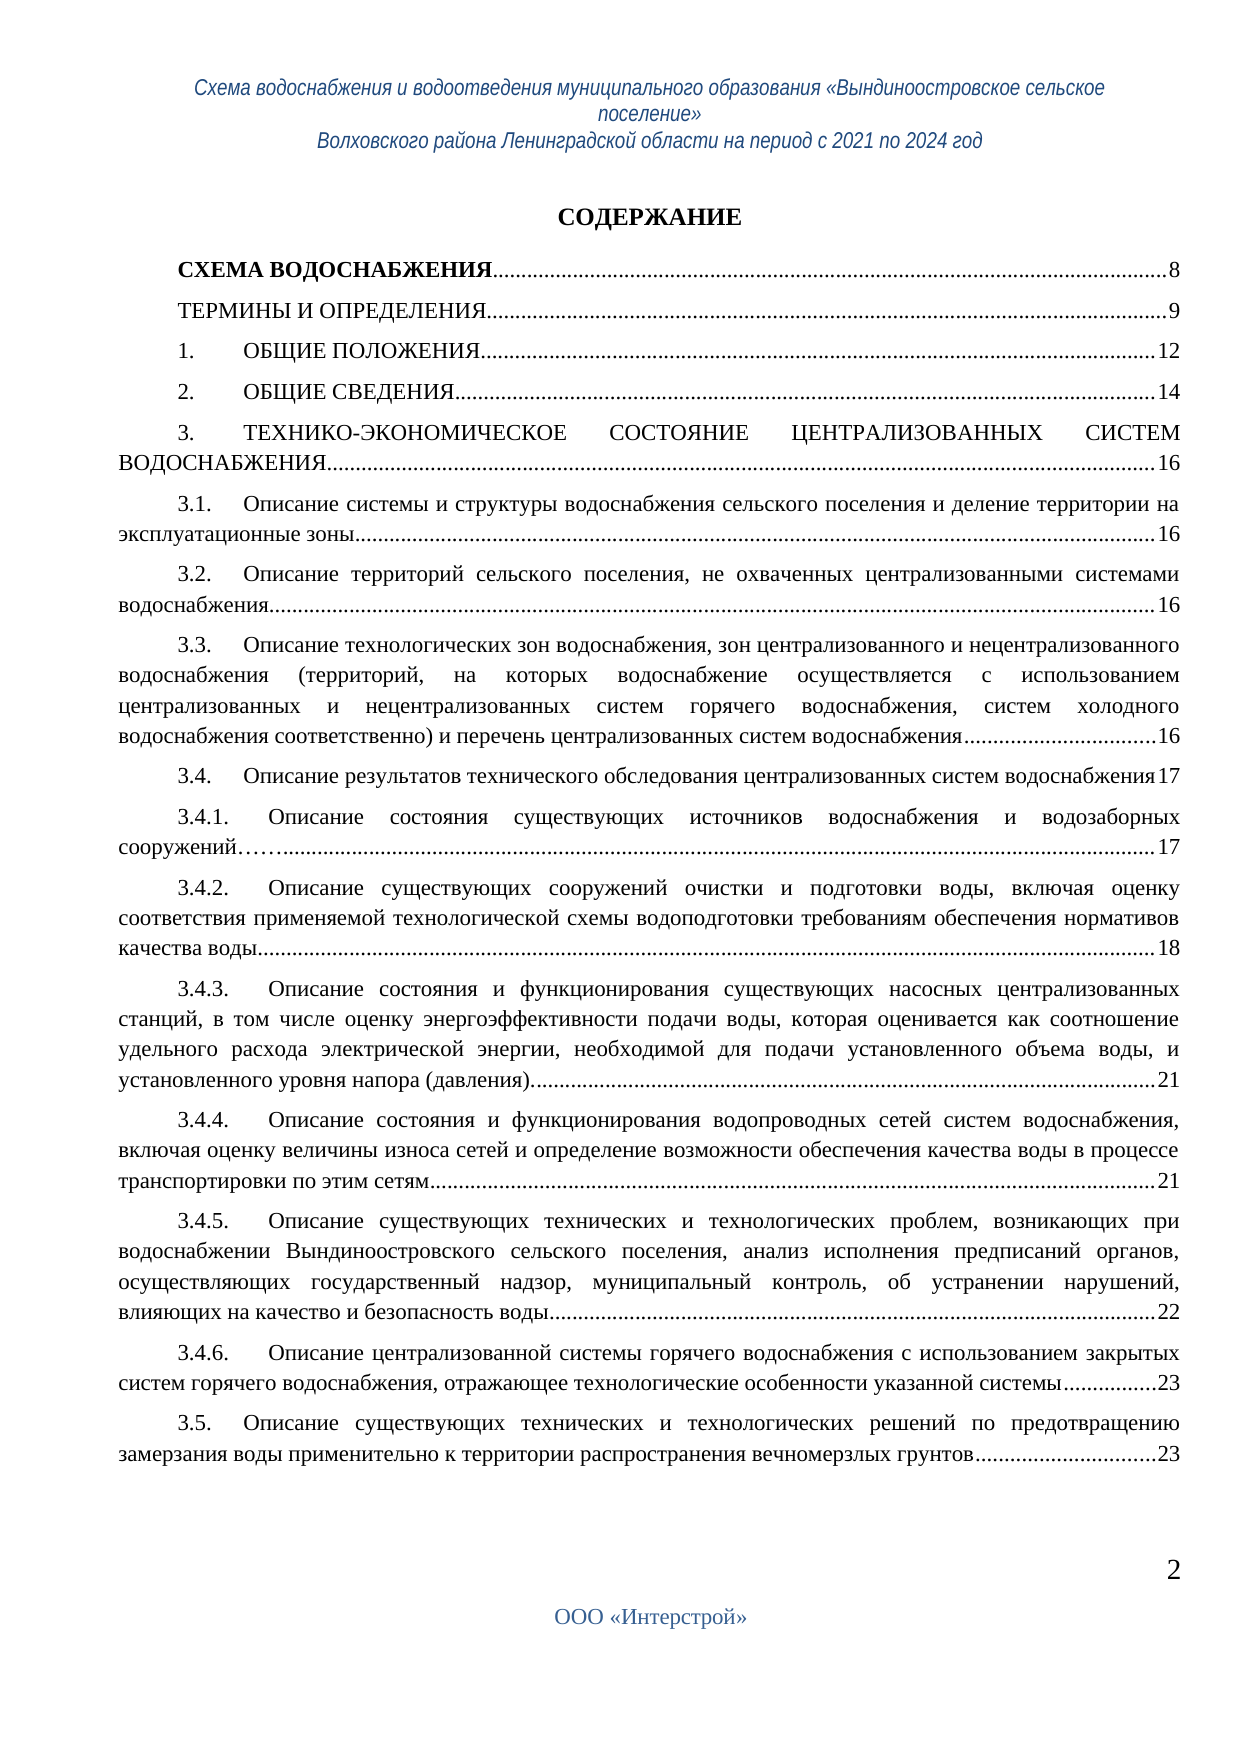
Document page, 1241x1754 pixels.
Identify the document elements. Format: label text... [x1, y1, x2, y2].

text 3.4. Описание результатов технического обследования централизованных систем водоснабжения 17 [118, 763, 1181, 789]
text ТЕРМИНЫ И ОПРЕДЕЛЕНИЯ 9 [118, 297, 1181, 323]
text 3.4.5. Описание существующих технических и технологических проблем, возникающих при водоснабжении Вындиноостровского сельского поселения, анализ исполнения предписаний органов, осуществляющих государственный надзор, муниципальный контроль, об устранении нарушений, влияющих на качество и безопасность воды 22 [118, 1207, 1181, 1324]
text 3. ТЕХНИКО-ЭКОНОМИЧЕСКОЕ СОСТОЯНИЕ ЦЕНТРАЛИЗОВАННЫХ СИСТЕМ ВОДОСНАБЖЕНИЯ 16 [118, 419, 1181, 475]
text 3.2. Описание территорий сельского поселения, не охваченных централизованными системами водоснабжения 16 [118, 561, 1181, 617]
text СОДЕРЖАНИЕ [118, 202, 1181, 231]
text 3.4.1. Описание состояния существующих источников водоснабжения и водозаборных сооружений…….. 17 [118, 803, 1181, 860]
text 3.4.3. Описание состояния и функционирования существующих насосных централизованных станций, в том числе оценку энергоэффективности подачи воды, которая оценивается как соотношение удельного расхода электрической энергии, необходимой для подачи установленного объема воды, и установленного уровня напора (давления). 21 [118, 975, 1181, 1092]
text 3.4.6. Описание централизованной системы горячего водоснабжения с использованием закрытых систем горячего водоснабжения, отражающее технологические особенности указанной системы 23 [118, 1339, 1181, 1395]
text 3.3. Описание технологических зон водоснабжения, зон централизованного и нецентрализованного водоснабжения (территорий, на которых водоснабжение осуществляется с использованием централизованных и нецентрализованных систем горячего водоснабжения, систем холодного водоснабжения соответственно) и перечень централизованных систем водоснабжения 16 [118, 631, 1181, 748]
text СХЕМА ВОДОСНАБЖЕНИЯ 8 [118, 256, 1181, 283]
text 3.5. Описание существующих технических и технологических решений по предотвращению замерзания воды применительно к территории распространения вечномерзлых грунтов 23 [118, 1409, 1181, 1466]
text 1. ОБЩИЕ ПОЛОЖЕНИЯ 12 [118, 338, 1181, 364]
text 3.4.4. Описание состояния и функционирования водопроводных сетей систем водоснабжения, включая оценку величины износа сетей и определение возможности обеспечения качества воды в процессе транспортировки по этим сетям 21 [118, 1106, 1181, 1193]
text 3.4.2. Описание существующих сооружений очистки и подготовки воды, включая оценку соответствия применяемой технологической схемы водоподготовки требованиям обеспечения нормативов качества воды.. 18 [118, 874, 1181, 961]
text 3.1. Описание системы и структуры водоснабжения сельского поселения и деление территории на эксплуатационные зоны 16 [118, 490, 1181, 546]
text 2. ОБЩИЕ СВЕДЕНИЯ 14 [118, 378, 1181, 404]
